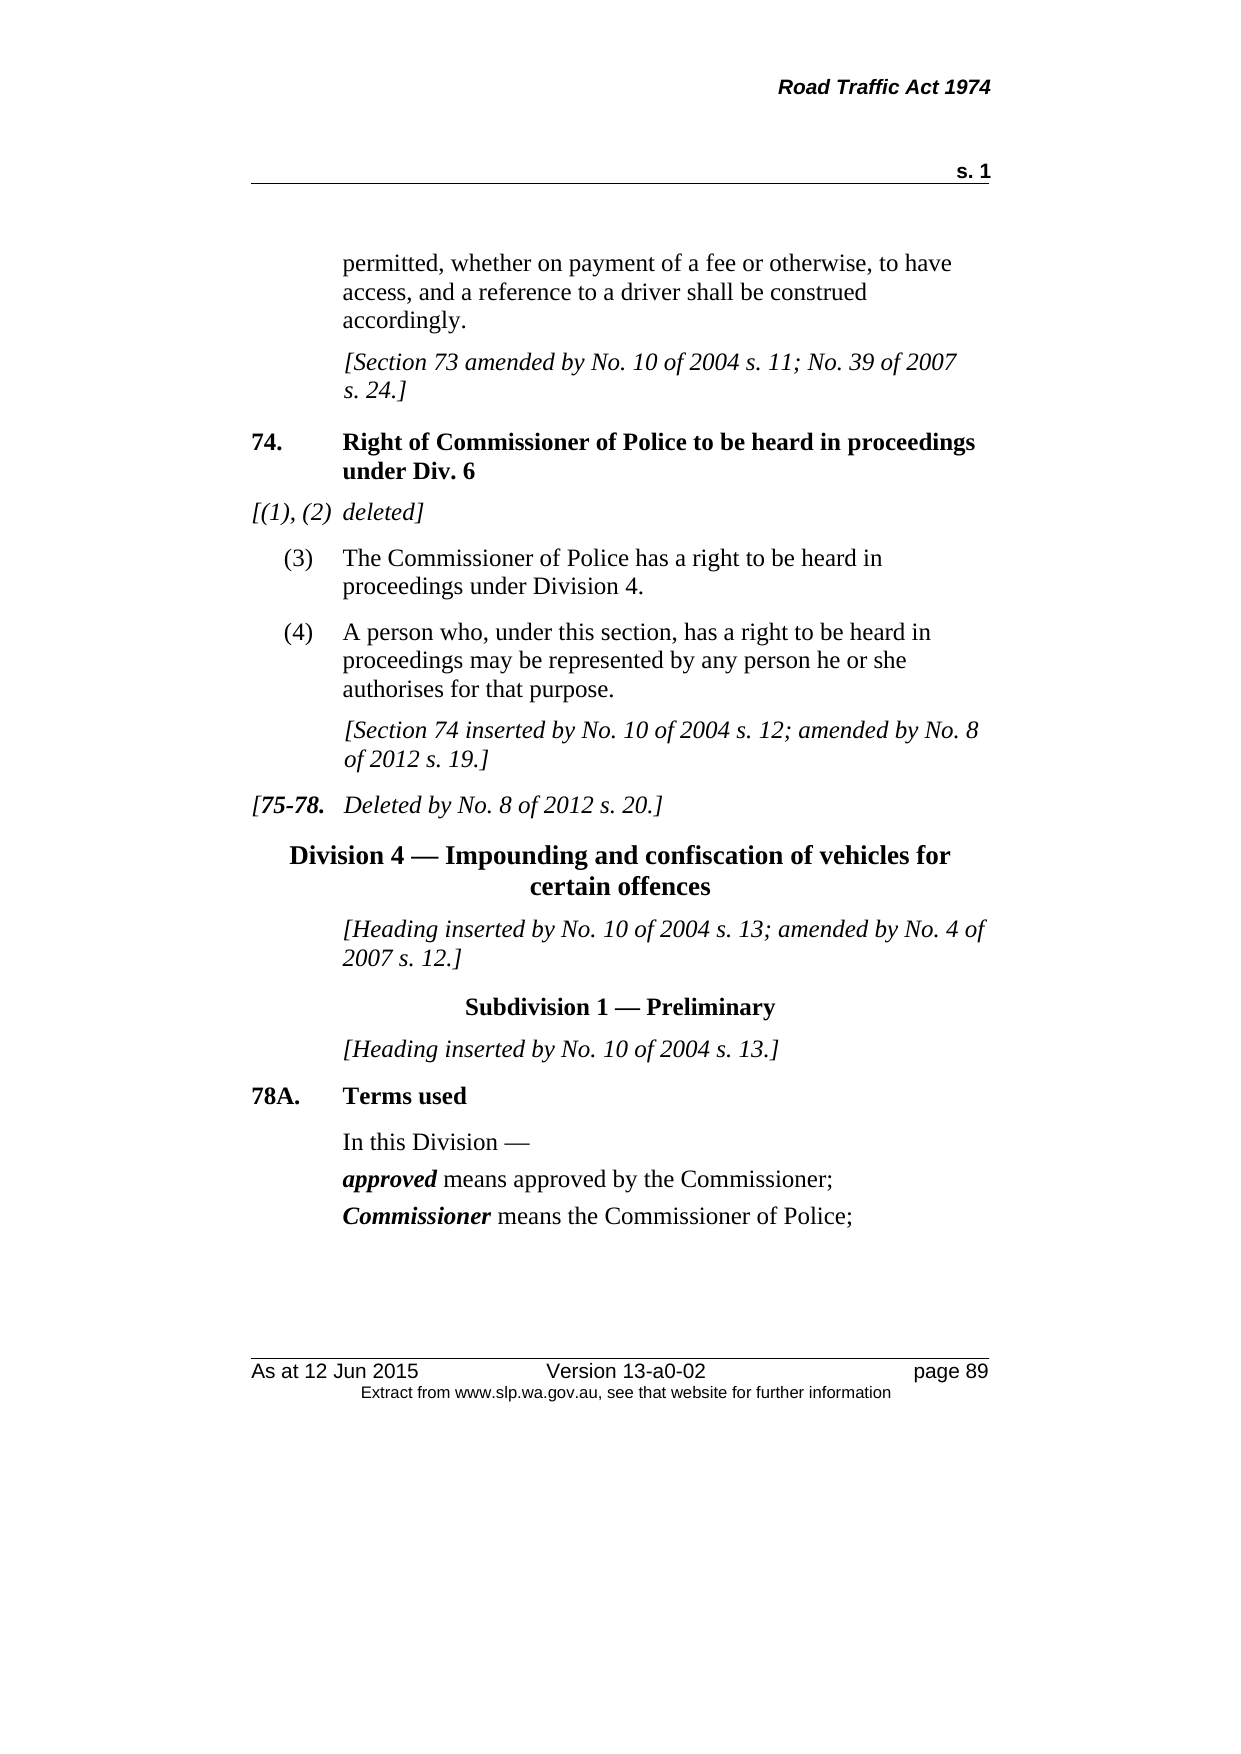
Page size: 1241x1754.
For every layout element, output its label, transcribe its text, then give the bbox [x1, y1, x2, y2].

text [251, 248, 989, 334]
text In this Division — [251, 1127, 989, 1155]
subtitle Division 4 — Impounding and confiscation of vehicles for certain offences [251, 839, 989, 902]
subtitle [Heading inserted by No. 10 of 2004 s. 13.] [251, 1034, 989, 1062]
text (3) The Commissioner of Police has a right to be heard in proceedings under Division 4. [251, 543, 989, 600]
text Commissioner means the Commissioner of Police; [251, 1201, 989, 1229]
text [Section 73 amended by No. 10 of 2004 s. 11; No. 39 of 2007 s. 24.] [251, 347, 989, 404]
text [Section 74 inserted by No. 10 of 2004 s. 12; amended by No. 8 of 2012 s. 19.] [251, 716, 989, 773]
text (4) A person who, under this section, has a right to be heard in proceedings may be represented by any person he or she authorises for that purpose. [251, 617, 989, 703]
text [75-78. Deleted by No. 8 of 2012 s. 20.] [251, 790, 989, 818]
text approved means approved by the Commissioner; [251, 1164, 989, 1192]
subtitle 74. Right of Commissioner of Police to be heard in proceedings under Div. 6 [251, 427, 989, 485]
subtitle [Heading inserted by No. 10 of 2004 s. 13; amended by No. 4 of 2007 s. 12.] [251, 914, 989, 972]
text [(1), (2) deleted] [251, 497, 989, 526]
subtitle Subdivision 1 — Preliminary [251, 992, 989, 1021]
subtitle 78A. Terms used [251, 1081, 989, 1110]
